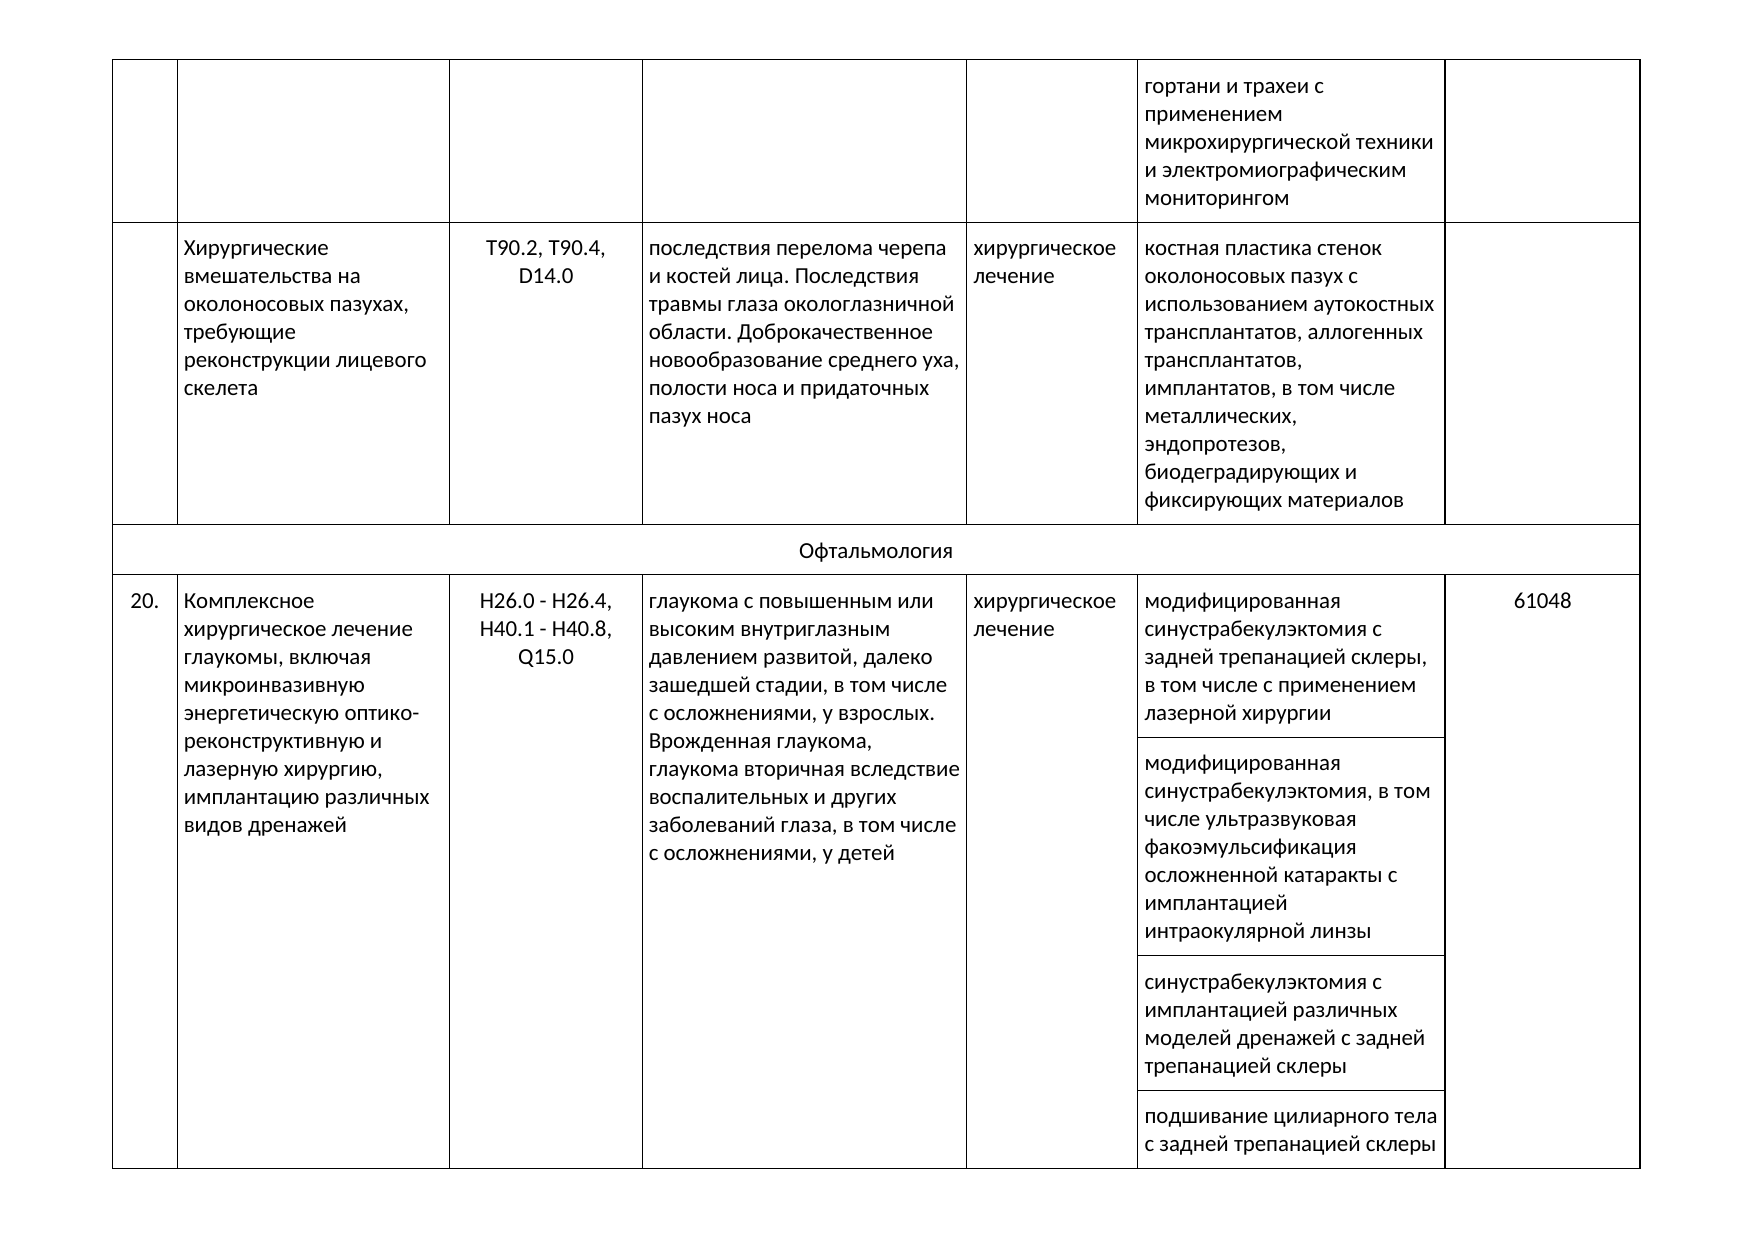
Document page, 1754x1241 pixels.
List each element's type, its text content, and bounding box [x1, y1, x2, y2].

table_cell [450, 60, 642, 222]
table_cell [113, 60, 177, 222]
table_cell глаукома с повышенным или высоким внутриглазным давлением развитой, далеко зашедшей стадии, в том числе с осложнениями, у взрослых. Врожденная глаукома, глаукома вторичная вследствие воспалительных и других заболеваний глаза, в том числе с осложнениями, у детей [643, 575, 966, 1168]
table_cell синустрабекулэктомия с имплантацией различных моделей дренажей с задней трепанацией склеры [1138, 956, 1444, 1089]
table_cell модифицированная синустрабекулэктомия, в том числе ультразвуковая факоэмульсификация осложненной катаракты с имплантацией интраокулярной линзы [1138, 738, 1444, 955]
table_cell [178, 60, 449, 222]
table_cell костная пластика стенок околоносовых пазух с использованием аутокостных трансплантатов, аллогенных трансплантатов, имплантатов, в том числе металлических, эндопротезов, биодеградирующих и фиксирующих материалов [1138, 223, 1444, 524]
table_cell Хирургические вмешательства на околоносовых пазухах, требующие реконструкции лицевого скелета [178, 223, 449, 524]
table_cell хирургическое лечение [967, 575, 1137, 1168]
table_cell модифицированная синустрабекулэктомия с задней трепанацией склеры, в том числе с применением лазерной хирургии [1138, 575, 1444, 737]
table_cell [967, 60, 1137, 222]
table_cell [1138, 60, 1444, 222]
table_cell Офтальмология [113, 525, 1639, 574]
table_cell [113, 223, 177, 524]
table_cell Комплексное хирургическое лечение глаукомы, включая микроинвазивную энергетическую оптико-реконструктивную и лазерную хирургию, имплантацию различных видов дренажей [178, 575, 449, 1168]
table_cell T90.2, T90.4, D14.0 [450, 223, 642, 524]
table_cell 61048 [1446, 575, 1639, 1168]
table_cell подшивание цилиарного тела с задней трепанацией склеры [1138, 1091, 1444, 1168]
table_cell [643, 60, 966, 222]
table_cell 20. [113, 575, 177, 1168]
table_cell последствия перелома черепа и костей лица. Последствия травмы глаза окологлазничной области. Доброкачественное новообразование среднего уха, полости носа и придаточных пазух носа [643, 223, 966, 524]
table_cell [1446, 223, 1639, 524]
table_cell хирургическое лечение [967, 223, 1137, 524]
table_cell H26.0 - H26.4, H40.1 - H40.8, Q15.0 [450, 575, 642, 1168]
table_cell [1446, 60, 1639, 222]
